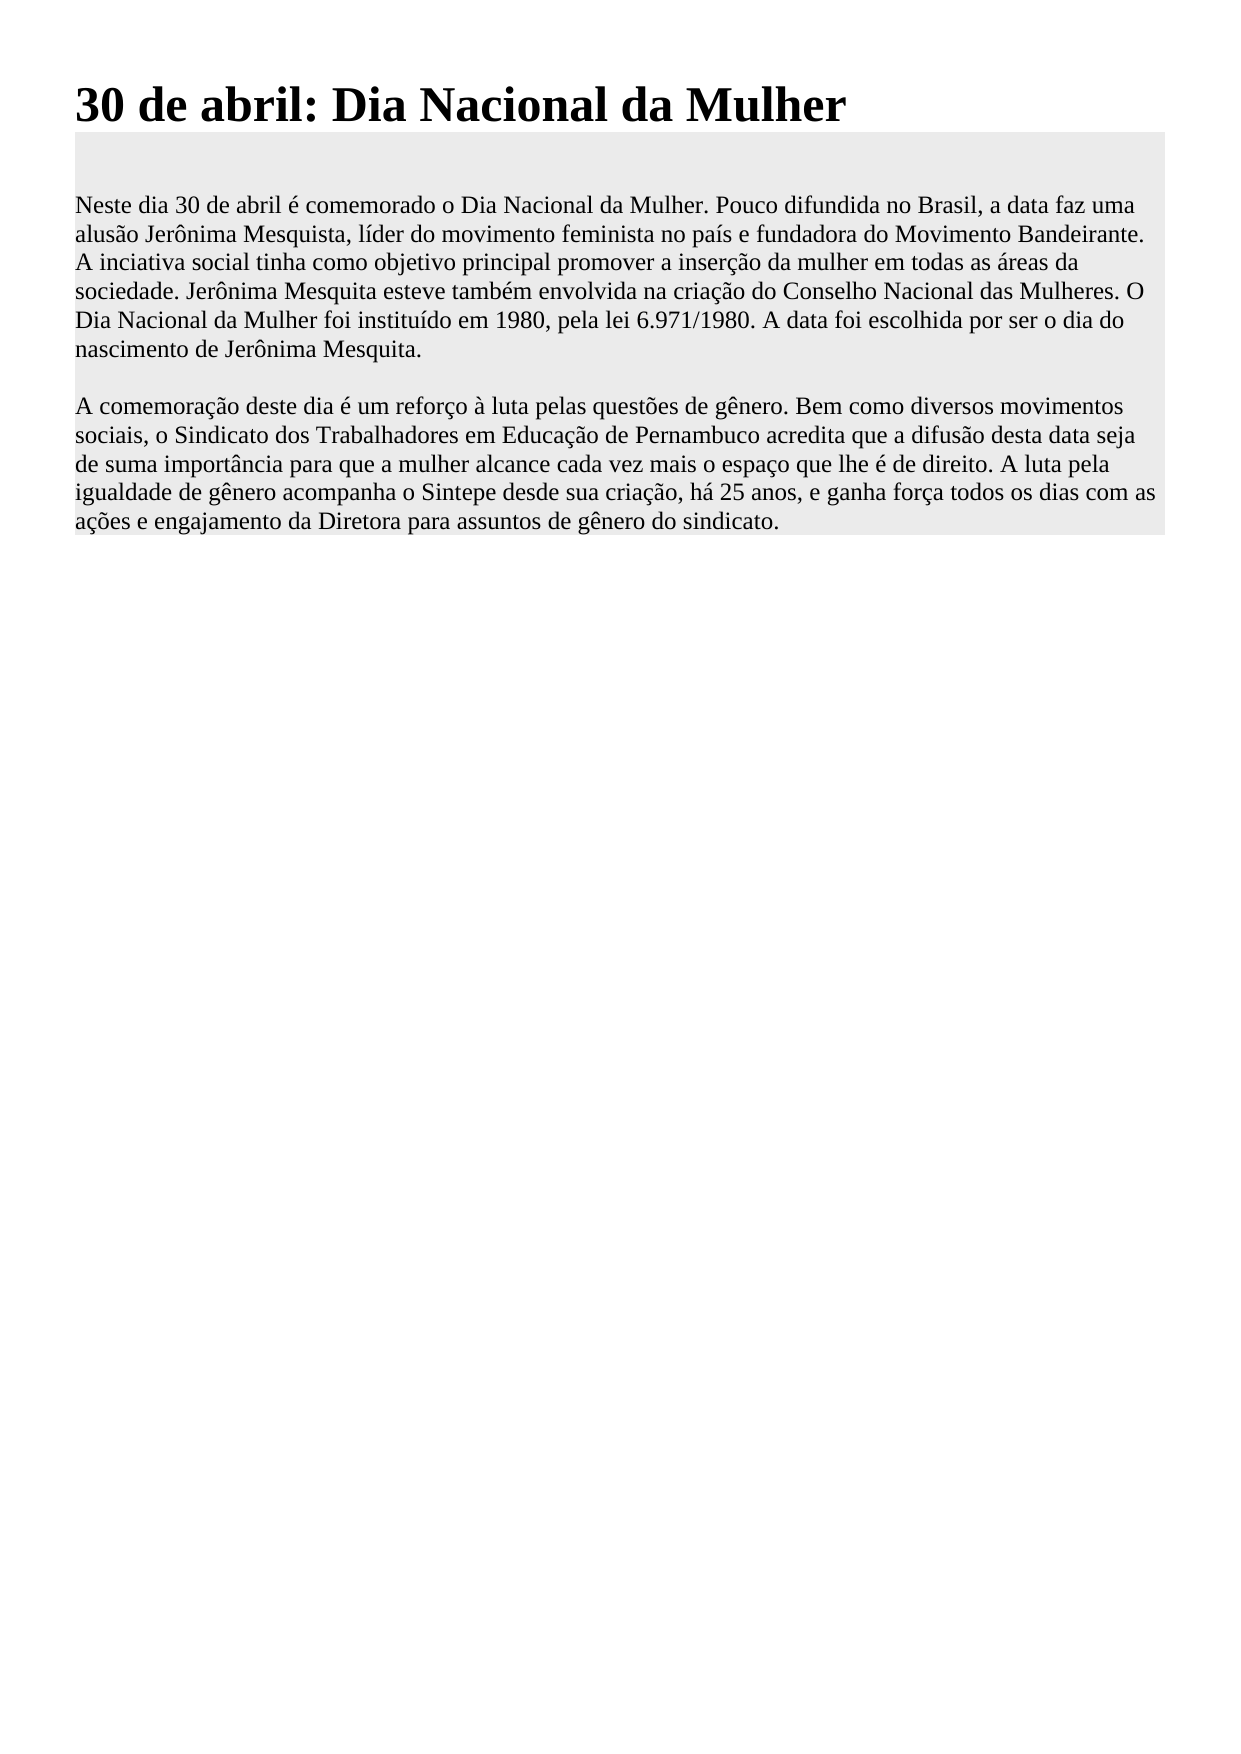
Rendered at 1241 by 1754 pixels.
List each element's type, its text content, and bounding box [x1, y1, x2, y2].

text Neste dia 30 de abril é comemorado o Dia Nacional da Mulher. Pouco difundida no Brasil, a data faz uma alusão Jerônima Mesquista, líder do movimento feminista no país e fundadora do Movimento Bandeirante. A inciativa social tinha como objetivo principal promover a inserção da mulher em todas as áreas da sociedade. Jerônima Mesquita esteve também envolvida na criação do Conselho Nacional das Mulheres. O Dia Nacional da Mulher foi instituído em 1980, pela lei 6.971/1980. A data foi escolhida por ser o dia do nascimento de Jerônima Mesquita. A comemoração deste dia é um reforço à luta pelas questões de gênero. Bem como diversos movimentos sociais, o Sindicato dos Trabalhadores em Educação de Pernambuco acredita que a difusão desta data seja de suma importância para que a mulher alcance cada vez mais o espaço que lhe é de direito. A luta pela igualdade de gênero acompanha o Sintepe desde sua criação, há 25 anos, e ganha força todos os dias com as ações e engajamento da Diretora para assuntos de gênero do sindicato. [75, 161, 1165, 535]
text 30 de abril: Dia Nacional da Mulher [75, 75, 1165, 132]
